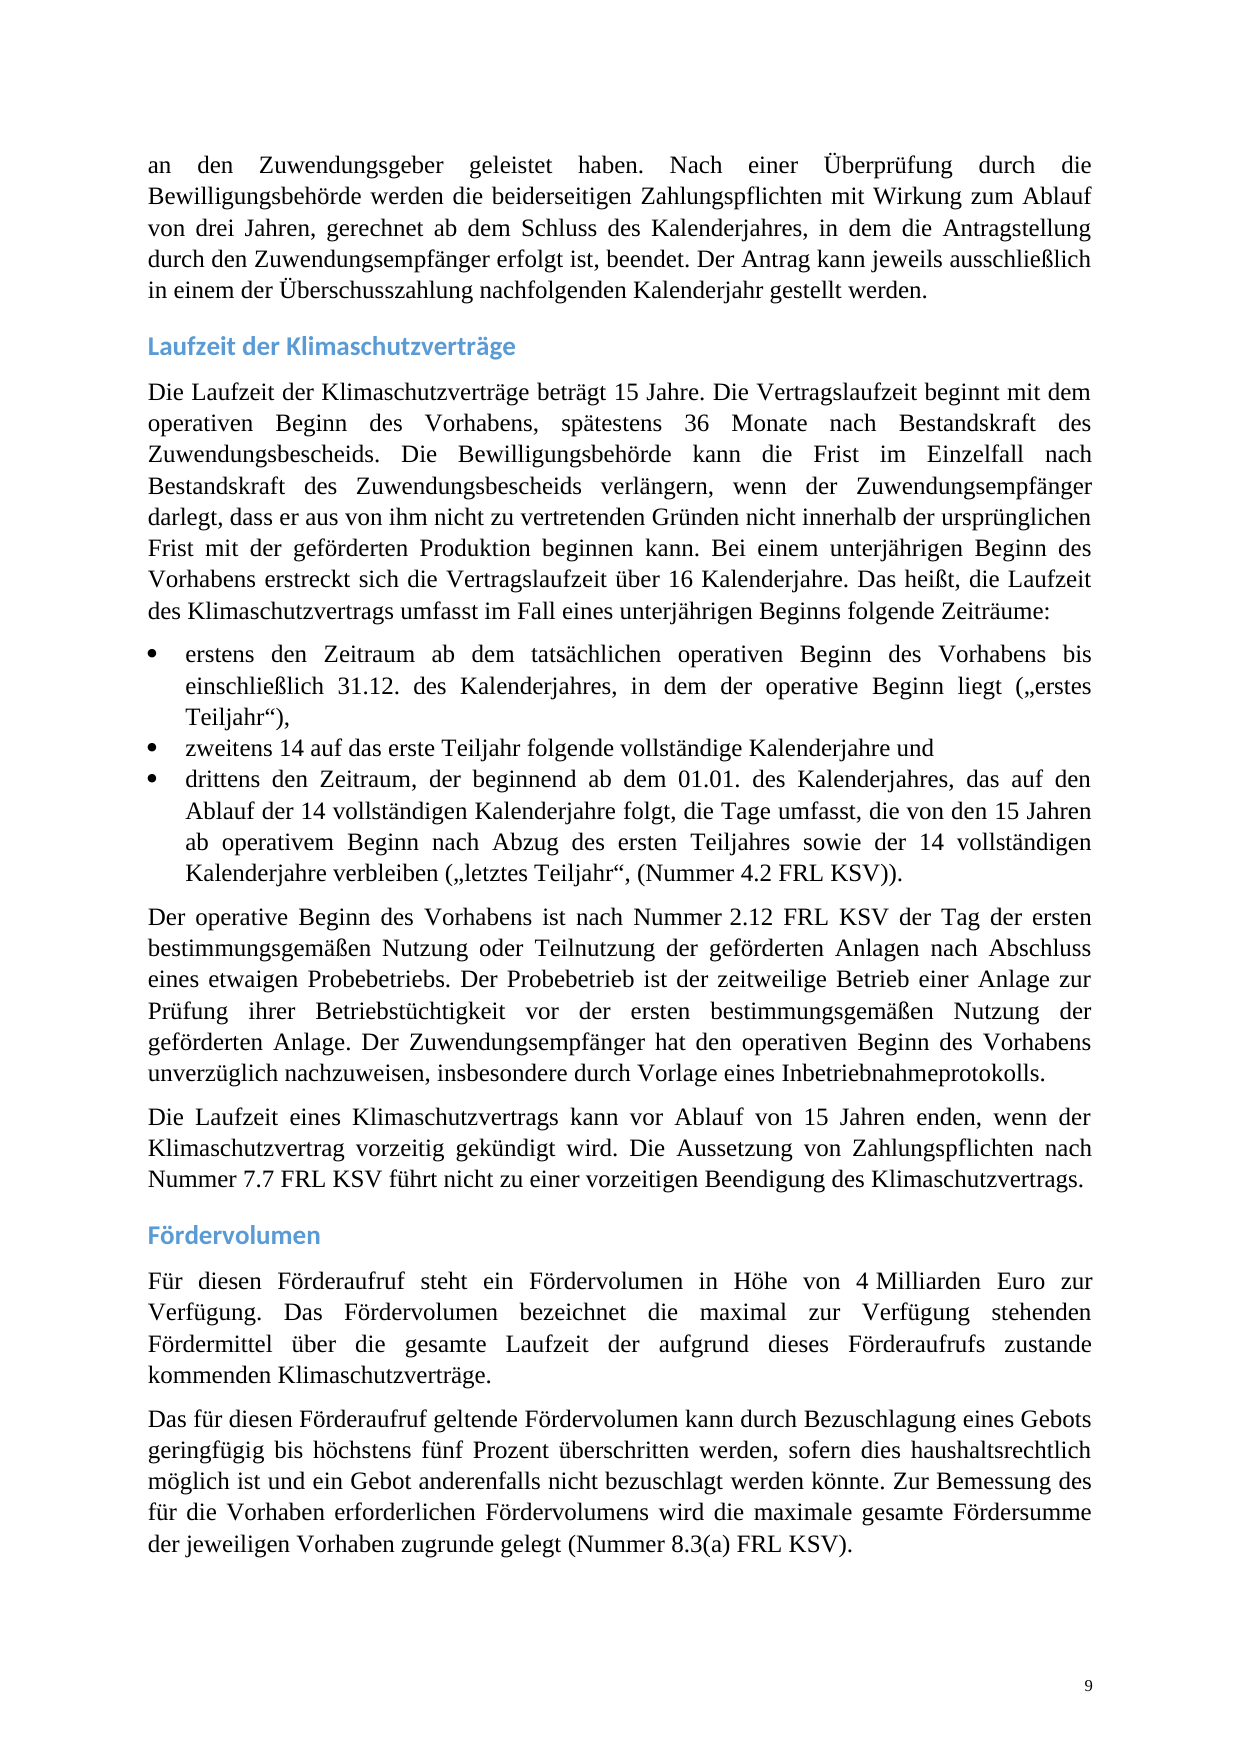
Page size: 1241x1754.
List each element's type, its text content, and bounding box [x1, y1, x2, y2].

list zweitens 14 auf das erste Teiljahr folgende vollständige Kalenderjahre und [148, 731, 1092, 762]
text Das für diesen Förderaufruf geltende Fördervolumen kann durch Bezuschlagung eines Gebots geringfügig bis höchstens fünf Prozent überschritten werden, sofern dies haushaltsrechtlich möglich ist und ein Gebot anderenfalls nicht bezuschlagt werden könnte. Zur Bemessung des für die Vorhaben erforderlichen Fördervolumens wird die maximale gesamte Fördersumme der jeweiligen Vorhaben zugrunde gelegt (Nummer 8.3(a) FRL KSV). [148, 1401, 1092, 1557]
list erstens den Zeitraum ab dem tatsächlichen operativen Beginn des Vorhabens bis einschließlich 31.12. des Kalenderjahres, in dem der operative Beginn liegt („erstes Teiljahr“), [148, 637, 1092, 731]
text Für diesen Förderaufruf steht ein Fördervolumen in Höhe von 4 Milliarden Euro zur Verfügung. Das Fördervolumen bezeichnet die maximal zur Verfügung stehenden Fördermittel über die gesamte Laufzeit der aufgrund dieses Förderaufrufs zustande kommenden Klimaschutzverträge. [148, 1264, 1092, 1389]
text Der operative Beginn des Vorhabens ist nach Nummer 2.12 FRL KSV der Tag der ersten bestimmungsgemäßen Nutzung oder Teilnutzung der geförderten Anlagen nach Abschluss eines etwaigen Probebetriebs. Der Probebetrieb ist der zeitweilige Betrieb einer Anlage zur Prüfung ihrer Betriebstüchtigkeit vor der ersten bestimmungsgemäßen Nutzung der geförderten Anlage. Der Zuwendungsempfänger hat den operativen Beginn des Vorhabens unverzüglich nachzuweisen, insbesondere durch Vorlage eines Inbetriebnahmeprotokolls. [148, 899, 1092, 1087]
text Die Laufzeit der Klimaschutzverträge beträgt 15 Jahre. Die Vertragslaufzeit beginnt mit dem operativen Beginn des Vorhabens, spätestens 36 Monate nach Bestandskraft des Zuwendungsbescheids. Die Bewilligungsbehörde kann die Frist im Einzelfall nach Bestandskraft des Zuwendungsbescheids verlängern, wenn der Zuwendungsempfänger darlegt, dass er aus von ihm nicht zu vertretenden Gründen nicht innerhalb der ursprünglichen Frist mit der geförderten Produktion beginnen kann. Bei einem unterjährigen Beginn des Vorhabens erstreckt sich die Vertragslaufzeit über 16 Kalenderjahre. Das heißt, die Laufzeit des Klimaschutzvertrags umfasst im Fall eines unterjährigen Beginns folgende Zeiträume: [148, 374, 1092, 624]
text Fördervolumen [148, 1218, 1092, 1251]
text Die Laufzeit eines Klimaschutzvertrags kann vor Ablauf von 15 Jahren enden, wenn der Klimaschutzvertrag vorzeitig gekündigt wird. Die Aussetzung von Zahlungspflichten nach Nummer 7.7 FRL KSV führt nicht zu einer vorzeitigen Beendigung des Klimaschutzvertrags. [148, 1099, 1092, 1193]
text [148, 148, 1092, 304]
list drittens den Zeitraum, der beginnend ab dem 01.01. des Kalenderjahres, das auf den Ablauf der 14 vollständigen Kalenderjahre folgt, die Tage umfasst, die von den 15 Jahren ab operativem Beginn nach Abzug des ersten Teiljahres sowie der 14 vollständigen Kalenderjahre verbleiben („letztes Teiljahr“, (Nummer 4.2 FRL KSV)). [148, 762, 1092, 887]
text Laufzeit der Klimaschutzverträge [148, 329, 1092, 362]
